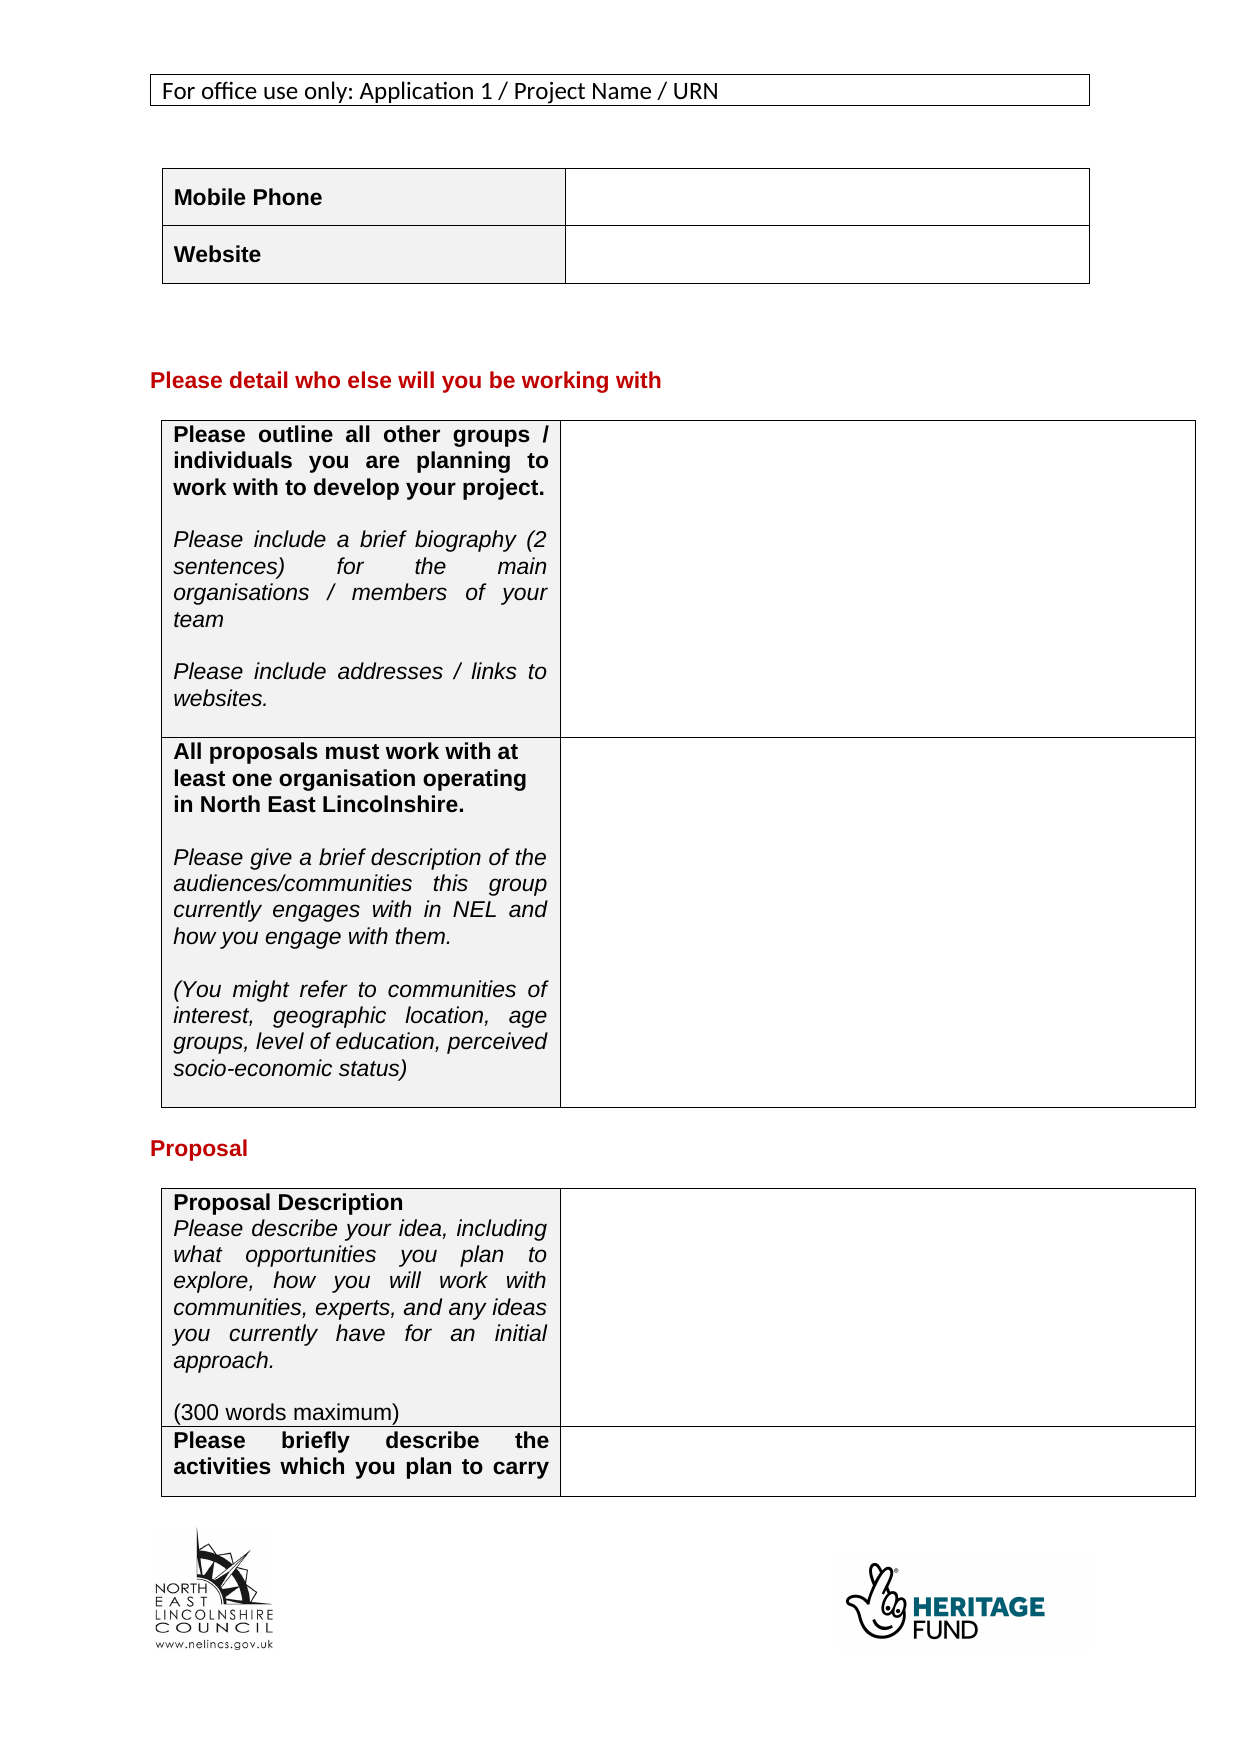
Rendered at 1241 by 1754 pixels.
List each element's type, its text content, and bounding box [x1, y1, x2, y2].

picture [155, 1527, 273, 1650]
table_header [561, 1189, 1195, 1426]
table_header [561, 421, 1195, 737]
table_cell [561, 738, 1195, 1107]
table_cell Website [163, 226, 565, 283]
picture [835, 1552, 1091, 1650]
table_cell Mobile Phone [163, 169, 565, 225]
text Proposal [150, 1135, 1090, 1161]
table_cell [566, 226, 1089, 283]
text Please detail who else will you be working with [150, 367, 1090, 394]
table_cell All proposals must work with at least one organisation operating in North East Lincolnshire. Please give a brief description of the audiences/communities this group currently engages with in NEL and how you engage with them. (You might refer to communities of interest, geographic location, age groups, level of education, perceived socio-economic status) [162, 738, 560, 1107]
table_header Proposal Description Please describe your idea, including what opportunities you plan to explore, how you will work with communities, experts, and any ideas you currently have for an initial approach. (300 words maximum) [162, 1189, 560, 1426]
table_cell [561, 1427, 1195, 1496]
table_cell [566, 169, 1089, 225]
table_header Please outline all other groups / individuals you are planning to work with to develop your project. Please include a brief biography (2 sentences) for the main organisations / members of your team Please include addresses / links to websites. [162, 421, 560, 737]
